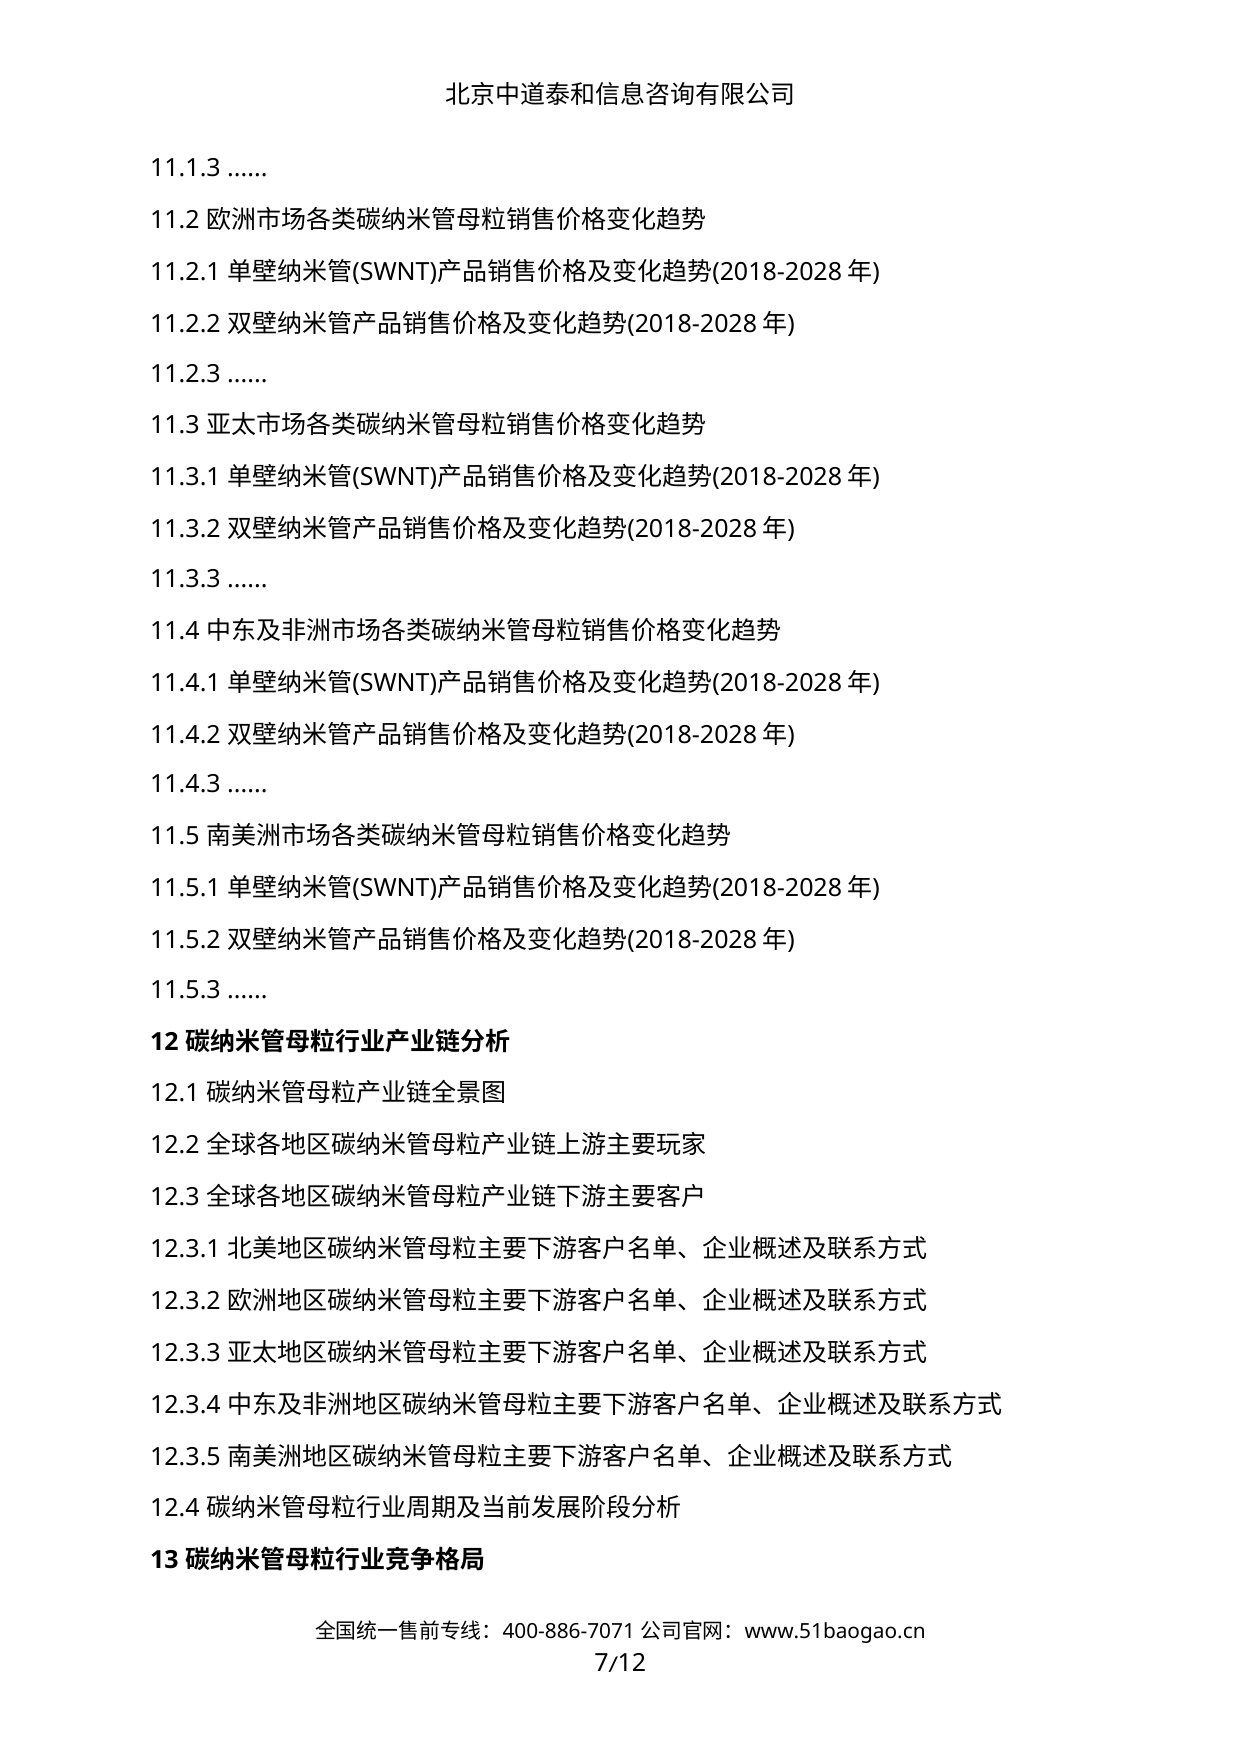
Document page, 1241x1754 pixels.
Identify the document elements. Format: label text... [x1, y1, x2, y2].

text 12.3 全球各地区碳纳米管母粒产业链下游主要客户 [150, 1177, 1090, 1213]
text 11.5.3 ...... [150, 971, 1090, 1005]
text 12.1 碳纳米管母粒产业链全景图 [150, 1073, 1090, 1109]
text 11.2.3 ...... [150, 355, 1090, 389]
text 12.4 碳纳米管母粒行业周期及当前发展阶段分析 [150, 1488, 1090, 1524]
text 11.2 欧洲市场各类碳纳米管母粒销售价格变化趋势 [150, 200, 1090, 236]
text 11.2.1 单壁纳米管(SWNT)产品销售价格及变化趋势(2018-2028年) [150, 252, 1090, 288]
text 11.5 南美洲市场各类碳纳米管母粒销售价格变化趋势 [150, 816, 1090, 852]
text 12.3.5 南美洲地区碳纳米管母粒主要下游客户名单、企业概述及联系方式 [150, 1436, 1090, 1472]
text 11.4.3 ...... [150, 766, 1090, 800]
text 12.3.1 北美地区碳纳米管母粒主要下游客户名单、企业概述及联系方式 [150, 1228, 1090, 1265]
text 12.3.2 欧洲地区碳纳米管母粒主要下游客户名单、企业概述及联系方式 [150, 1280, 1090, 1317]
text 11.3.2 双壁纳米管产品销售价格及变化趋势(2018-2028年) [150, 509, 1090, 545]
text 12.3.4 中东及非洲地区碳纳米管母粒主要下游客户名单、企业概述及联系方式 [150, 1384, 1090, 1420]
text 11.3 亚太市场各类碳纳米管母粒销售价格变化趋势 [150, 405, 1090, 441]
text 12.3.3 亚太地区碳纳米管母粒主要下游客户名单、企业概述及联系方式 [150, 1332, 1090, 1368]
text 11.4 中东及非洲市场各类碳纳米管母粒销售价格变化趋势 [150, 610, 1090, 647]
text 11.4.1 单壁纳米管(SWNT)产品销售价格及变化趋势(2018-2028年) [150, 662, 1090, 698]
text 11.4.2 双壁纳米管产品销售价格及变化趋势(2018-2028年) [150, 714, 1090, 750]
text 12 碳纳米管母粒行业产业链分析 [150, 1021, 1090, 1057]
text 11.3.3 ...... [150, 561, 1090, 595]
text 11.5.1 单壁纳米管(SWNT)产品销售价格及变化趋势(2018-2028年) [150, 867, 1090, 904]
text 11.3.1 单壁纳米管(SWNT)产品销售价格及变化趋势(2018-2028年) [150, 457, 1090, 493]
text 13 碳纳米管母粒行业竞争格局 [150, 1540, 1090, 1576]
text 11.5.2 双壁纳米管产品销售价格及变化趋势(2018-2028年) [150, 919, 1090, 956]
text 11.1.3 ...... [150, 150, 1090, 184]
text 11.2.2 双壁纳米管产品销售价格及变化趋势(2018-2028年) [150, 303, 1090, 340]
text 12.2 全球各地区碳纳米管母粒产业链上游主要玩家 [150, 1125, 1090, 1161]
